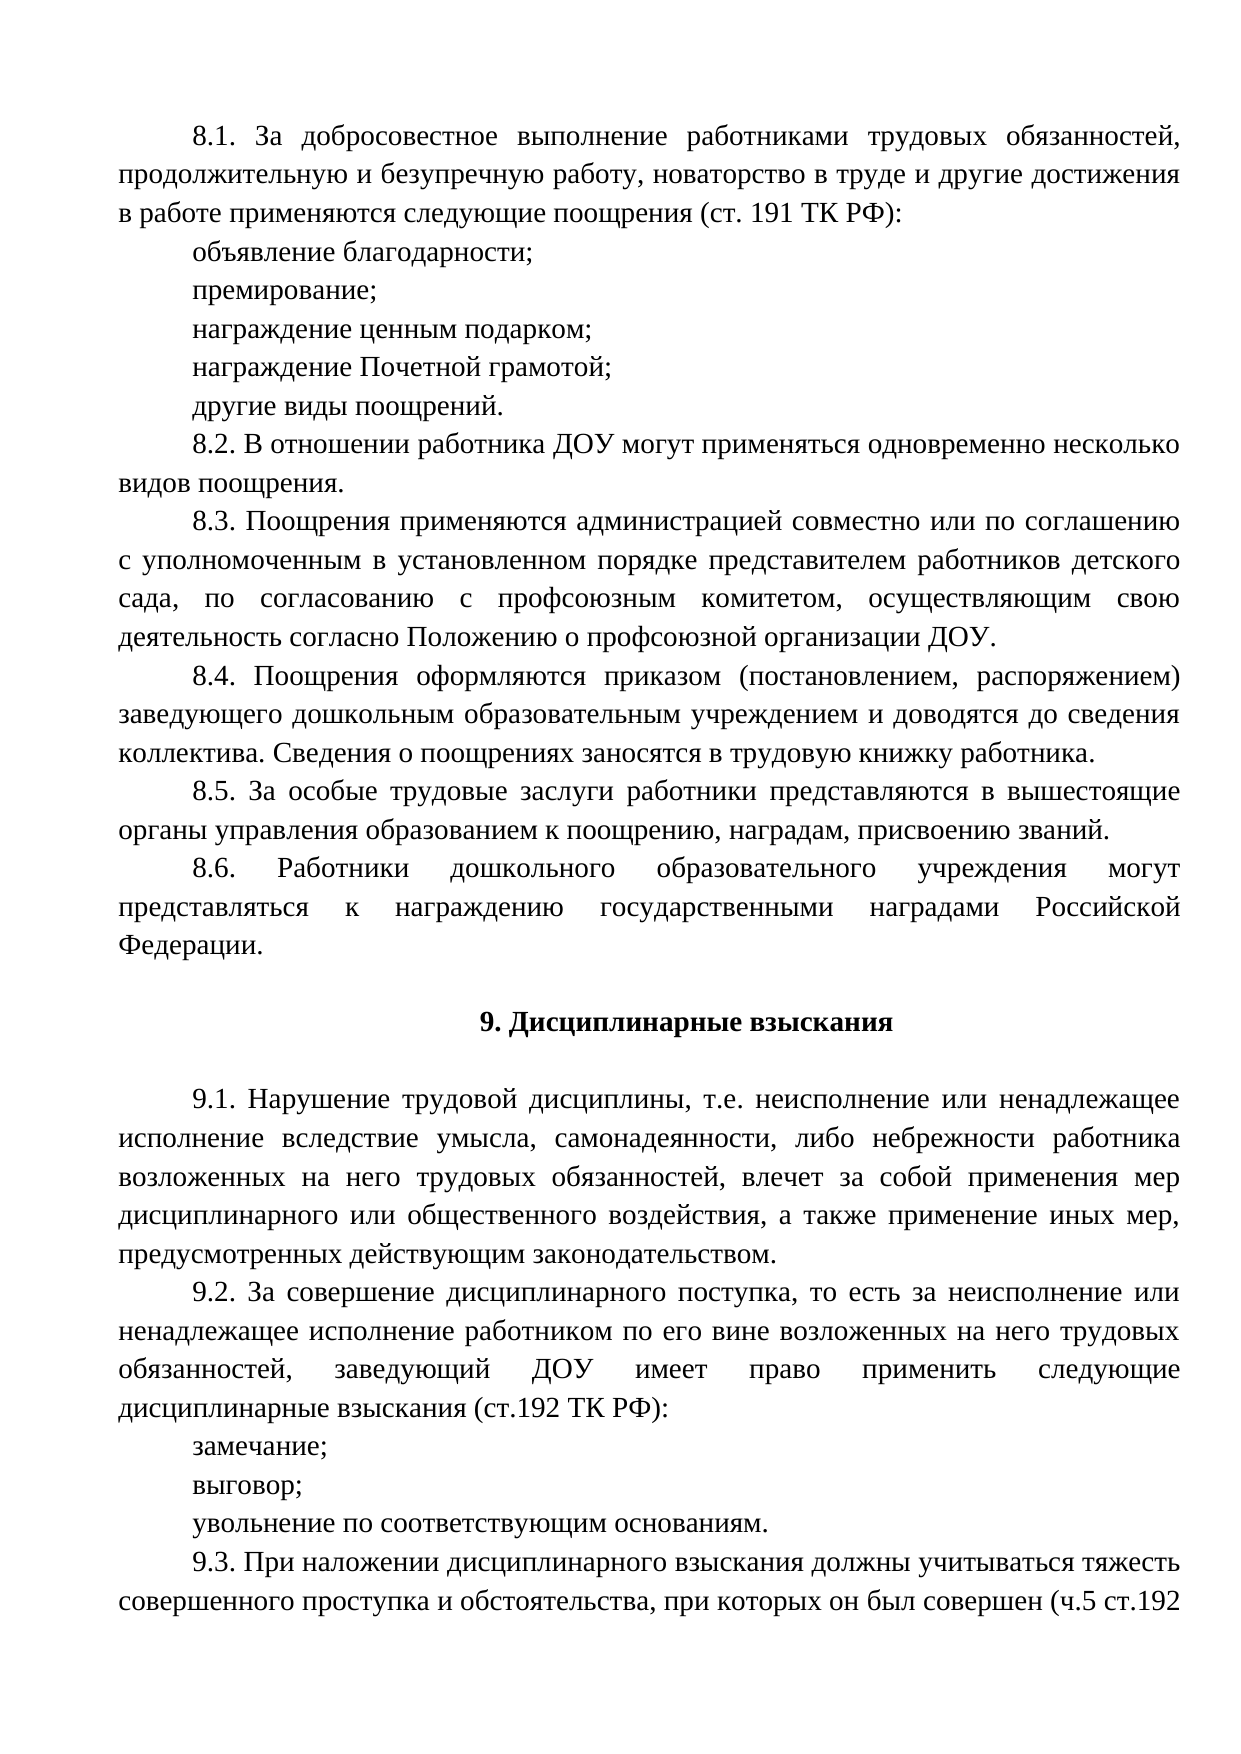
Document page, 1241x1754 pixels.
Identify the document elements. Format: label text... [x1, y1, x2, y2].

text 8.1. За добросовестное выполнение работниками трудовых обязанностей, продолжительную и безупречную работу, новаторство в труде и другие достижения в работе применяются следующие поощрения (ст. 191 ТК РФ): [118, 118, 1181, 229]
text 8.3. Поощрения применяются администрацией совместно или по соглашению с уполномоченным в установленном порядке представителем работников детского сада, по согласованию с профсоюзным комитетом, осуществляющим свою деятельность согласно Положению о профсоюзной организации ДОУ. [118, 503, 1181, 653]
text 8.4. Поощрения оформляются приказом (постановлением, распоряжением) заведующего дошкольным образовательным учреждением и доводятся до сведения коллектива. Сведения о поощрениях заносятся в трудовую книжку работника. [118, 658, 1181, 768]
text 8.2. В отношении работника ДОУ могут применяться одновременно несколько видов поощрения. [118, 426, 1181, 498]
text выговор; [118, 1467, 1181, 1501]
text 9. Дисциплинарные взыскания [118, 1004, 1181, 1038]
text увольнение по соответствующим основаниям. [118, 1506, 1181, 1539]
text награждение Почетной грамотой; [118, 349, 1181, 383]
text награждение ценным подарком; [118, 311, 1181, 344]
text замечание; [118, 1428, 1181, 1462]
text премирование; [118, 272, 1181, 306]
text другие виды поощрений. [118, 388, 1181, 421]
text 8.6. Работники дошкольного образовательного учреждения могут представляться к награждению государственными наградами Российской Федерации. [118, 850, 1181, 961]
text объявление благодарности; [118, 234, 1181, 267]
text 9.2. За совершение дисциплинарного поступка, то есть за неисполнение или ненадлежащее исполнение работником по его вине возложенных на него трудовых обязанностей, заведующий ДОУ имеет право применить следующие дисциплинарные взыскания (ст.192 ТК РФ): [118, 1274, 1181, 1423]
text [118, 1544, 1181, 1616]
text 8.5. За особые трудовые заслуги работники представляются в вышестоящие органы управления образованием к поощрению, наградам, присвоению званий. [118, 773, 1181, 845]
text 9.1. Нарушение трудовой дисциплины, т.е. неисполнение или ненадлежащее исполнение вследствие умысла, самонадеянности, либо небрежности работника возложенных на него трудовых обязанностей, влечет за собой применения мер дисциплинарного или общественного воздействия, а также применение иных мер, предусмотренных действующим законодательством. [118, 1082, 1181, 1269]
